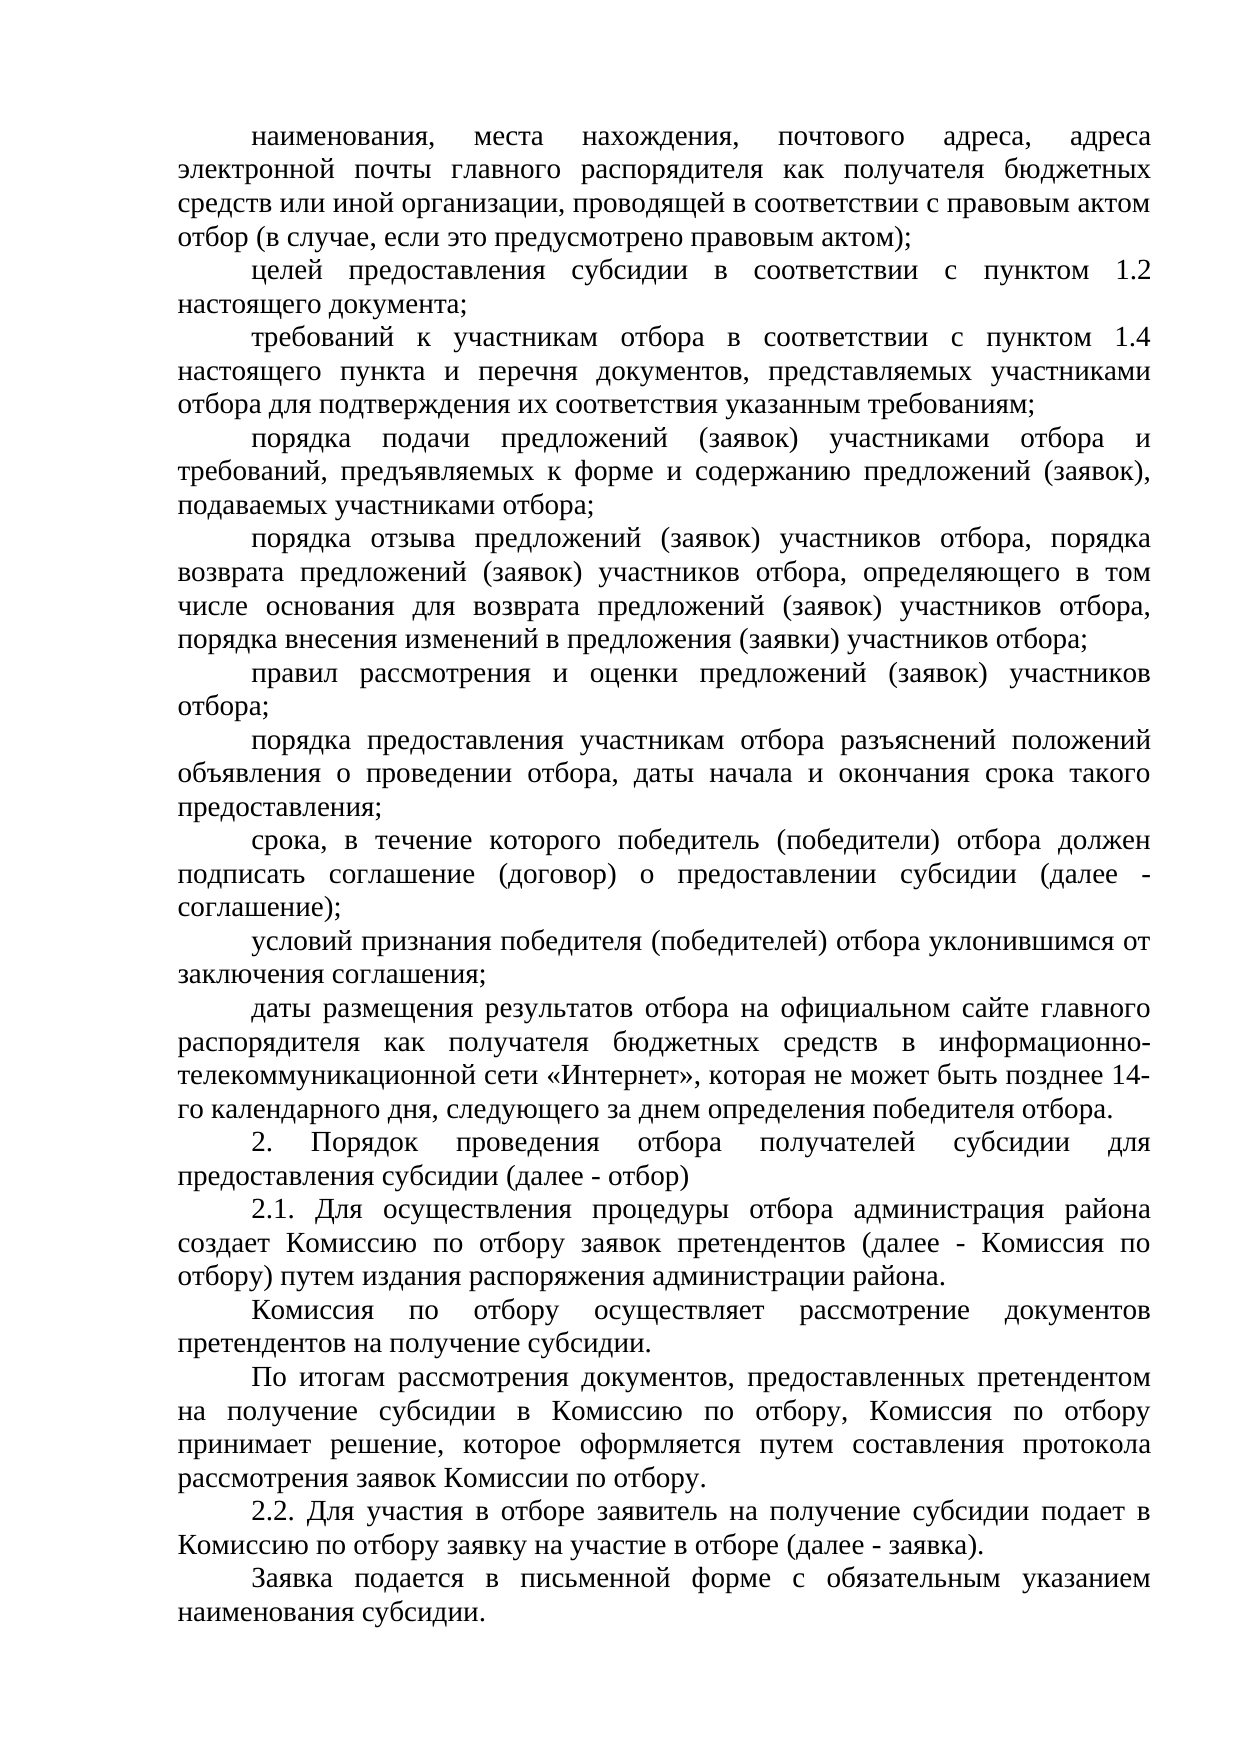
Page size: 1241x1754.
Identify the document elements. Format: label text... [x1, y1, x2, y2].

text даты размещения результатов отбора на официальном сайте главного распорядителя как получателя бюджетных средств в информационно-телекоммуникационной сети «Интернет», которая не может быть позднее 14-го календарного дня, следующего за днем определения победителя отбора. [177, 990, 1152, 1124]
text По итогам рассмотрения документов, предоставленных претендентом на получение субсидии в Комиссию по отбору, Комиссия по отбору принимает решение, которое оформляется путем составления протокола рассмотрения заявок Комиссии по отбору. [177, 1359, 1152, 1493]
text 2.2. Для участия в отборе заявитель на получение субсидии подает в Комиссию по отбору заявку на участие в отборе (далее - заявка). [177, 1493, 1152, 1560]
text требований к участникам отбора в соответствии с пунктом 1.4 настоящего пункта и перечня документов, представляемых участниками отбора для подтверждения их соответствия указанным требованиям; [177, 319, 1152, 420]
text порядка отзыва предложений (заявок) участников отбора, порядка возврата предложений (заявок) участников отбора, определяющего в том числе основания для возврата предложений (заявок) участников отбора, порядка внесения изменений в предложения (заявки) участников отбора; [177, 521, 1152, 655]
text порядка предоставления участникам отбора разъяснений положений объявления о проведении отбора, даты начала и окончания срока такого предоставления; [177, 722, 1152, 822]
text целей предоставления субсидии в соответствии с пунктом 1.2 настоящего документа; [177, 252, 1152, 319]
text Комиссия по отбору осуществляет рассмотрение документов претендентов на получение субсидии. [177, 1292, 1152, 1359]
text наименования, места нахождения, почтового адреса, адреса электронной почты главного распорядителя как получателя бюджетных средств или иной организации, проводящей в соответствии с правовым актом отбор (в случае, если это предусмотрено правовым актом); [177, 118, 1152, 252]
text правил рассмотрения и оценки предложений (заявок) участников отбора; [177, 655, 1152, 722]
text порядка подачи предложений (заявок) участниками отбора и требований, предъявляемых к форме и содержанию предложений (заявок), подаваемых участниками отбора; [177, 420, 1152, 521]
text Заявка подается в письменной форме с обязательным указанием наименования субсидии. [177, 1560, 1152, 1627]
text срока, в течение которого победитель (победители) отбора должен подписать соглашение (договор) о предоставлении субсидии (далее - соглашение); [177, 822, 1152, 923]
text 2.1. Для осуществления процедуры отбора администрация района создает Комиссию по отбору заявок претендентов (далее - Комиссия по отбору) путем издания распоряжения администрации района. [177, 1191, 1152, 1292]
text условий признания победителя (победителей) отбора уклонившимся от заключения соглашения; [177, 923, 1152, 990]
text 2. Порядок проведения отбора получателей субсидии для предоставления субсидии (далее - отбор) [177, 1124, 1152, 1191]
